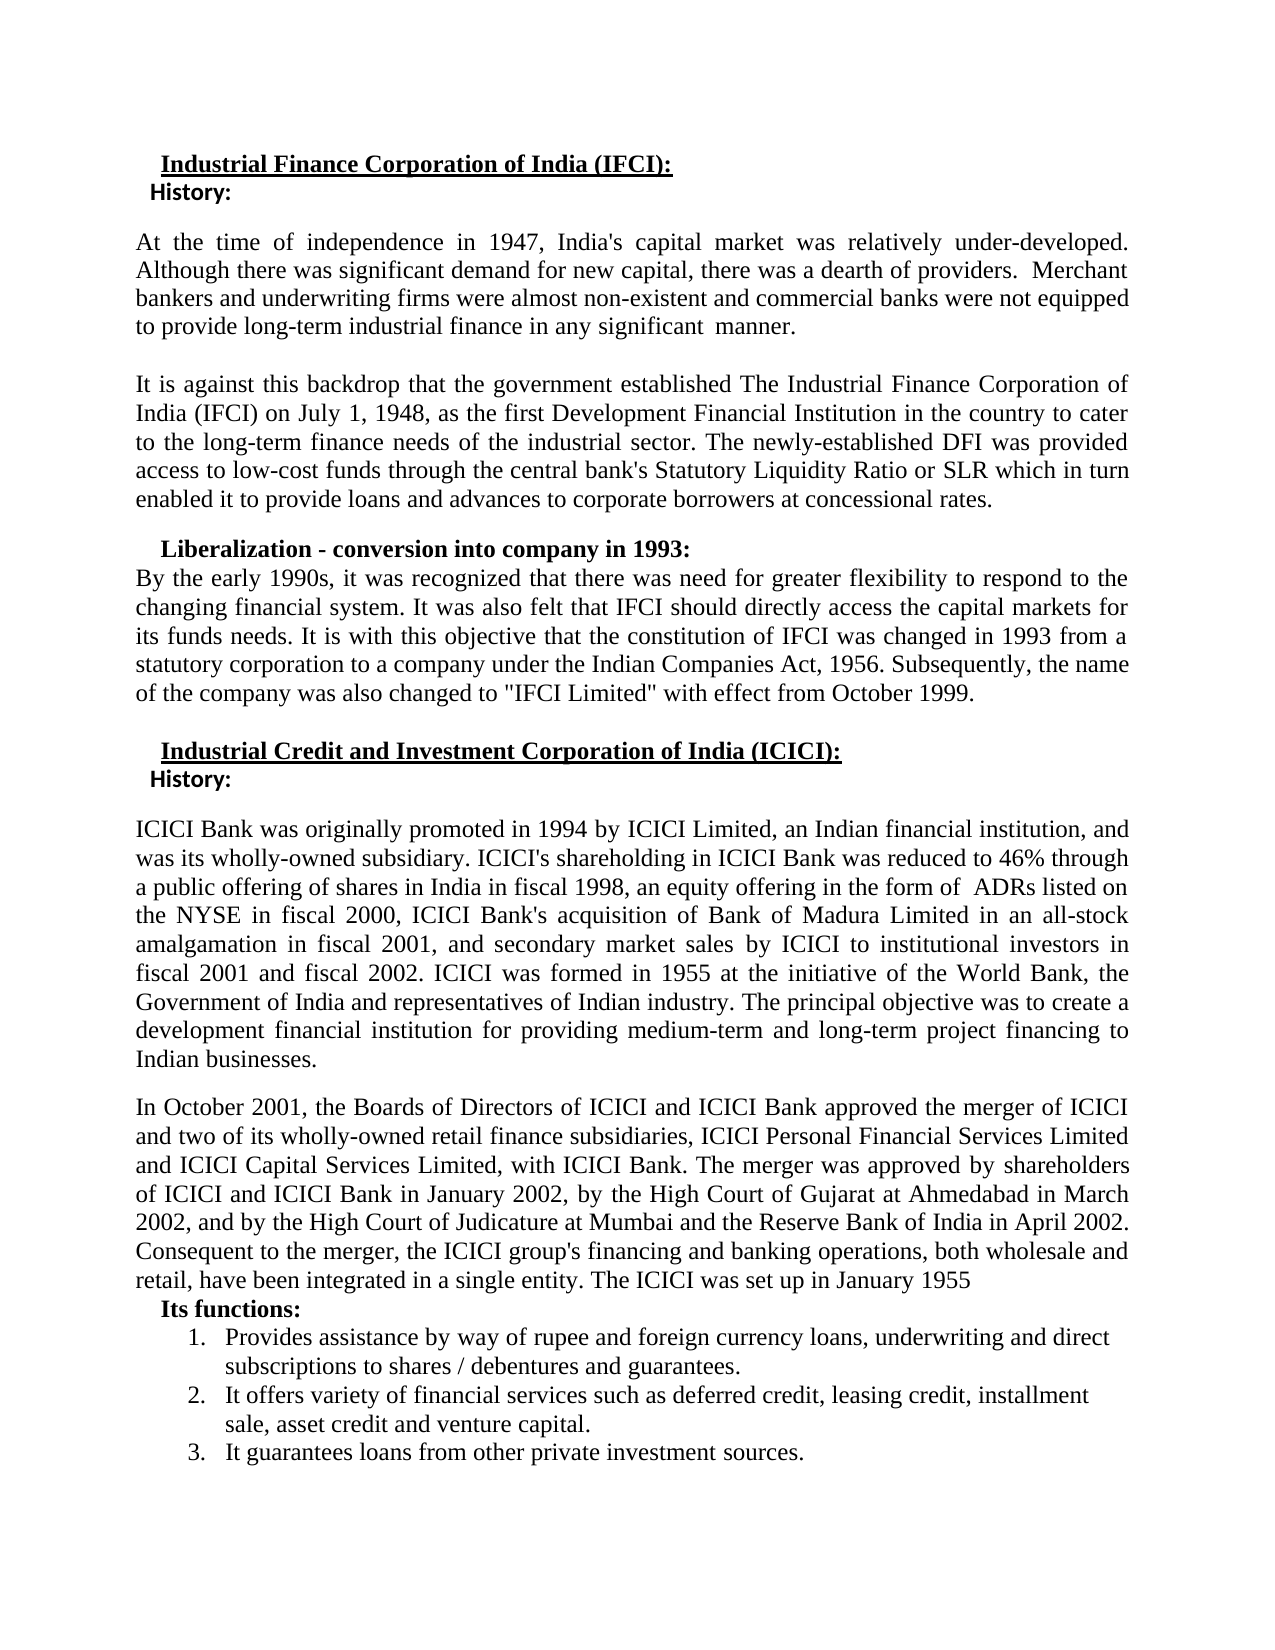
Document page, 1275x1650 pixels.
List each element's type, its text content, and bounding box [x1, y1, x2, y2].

text At the time of independence in 1947, India's capital market was relatively under-developed. Although there was significant demand for new capital, there was a dearth of providers. Merchant bankers and underwriting firms were almost non-existent and commercial banks were not equipped to provide long-term industrial finance in any significant manner. [135, 227, 1129, 340]
text In October 2001, the Boards of Directors of ICICI and ICICI Bank approved the merger of ICICI and two of its wholly-owned retail finance subsidiaries, ICICI Personal Financial Services Limited and ICICI Capital Services Limited, with ICICI Bank. The merger was approved by shareholders of ICICI and ICICI Bank in January 2002, by the High Court of Gujarat at Ahmedabad in March 2002, and by the High Court of Judicature at Mumbai and the Reserve Bank of India in April 2002. Consequent to the merger, the ICICI group's financing and banking operations, both wholesale and retail, have been integrated in a single entity. The ICICI was set up in January 1955 [135, 1092, 1130, 1294]
text History: [150, 765, 1196, 793]
text History: [150, 178, 1196, 207]
list It offers variety of financial services such as deferred credit, leasing credit, installment sale, asset credit and venture capital. [187, 1380, 1125, 1437]
list It guarantees loans from other private investment sources. [187, 1437, 1196, 1466]
subtitle Its functions: [160, 1295, 1196, 1323]
text ICICI Bank was originally promoted in 1994 by ICICI Limited, an Indian financial institution, and was its wholly-owned subsidiary. ICICI's shareholding in ICICI Bank was reduced to 46% through a public offering of shares in India in fiscal 1998, an equity offering in the form of ADRs listed on the NYSE in fiscal 2000, ICICI Bank's acquisition of Bank of Madura Limited in an all-stock amalgamation in fiscal 2001, and secondary market sales by ICICI to institutional investors in fiscal 2001 and fiscal 2002. ICICI was formed in 1955 at the initiative of the World Bank, the Government of India and representatives of Indian industry. The principal objective was to create a development financial institution for providing medium-term and long-term project financing to Indian businesses. [135, 814, 1130, 1073]
list Provides assistance by way of rupee and foreign currency loans, underwriting and direct subscriptions to shares / debentures and guarantees. [187, 1323, 1125, 1380]
subtitle Industrial Credit and Investment Corporation of India (ICICI): [160, 736, 1196, 765]
subtitle Industrial Finance Corporation of India (IFCI): [160, 149, 1196, 178]
subtitle Liberalization - conversion into company in 1993: [160, 535, 1196, 563]
text By the early 1990s, it was recognized that there was need for greater flexibility to respond to the changing financial system. It was also felt that IFCI should directly access the capital markets for its funds needs. It is with this objective that the constitution of IFCI was changed in 1993 from a statutory corporation to a company under the Indian Companies Act, 1956. Subsequently, the name of the company was also changed to "IFCI Limited" with effect from October 1999. [135, 563, 1129, 707]
text It is against this backdrop that the government established The Industrial Finance Corporation of India (IFCI) on July 1, 1948, as the first Development Financial Institution in the country to cater to the long-term finance needs of the industrial sector. The newly-established DFI was provided access to low-cost funds through the central bank's Statutory Liquidity Ratio or SLR which in turn enabled it to provide loans and advances to corporate borrowers at concessional rates. [135, 369, 1129, 513]
